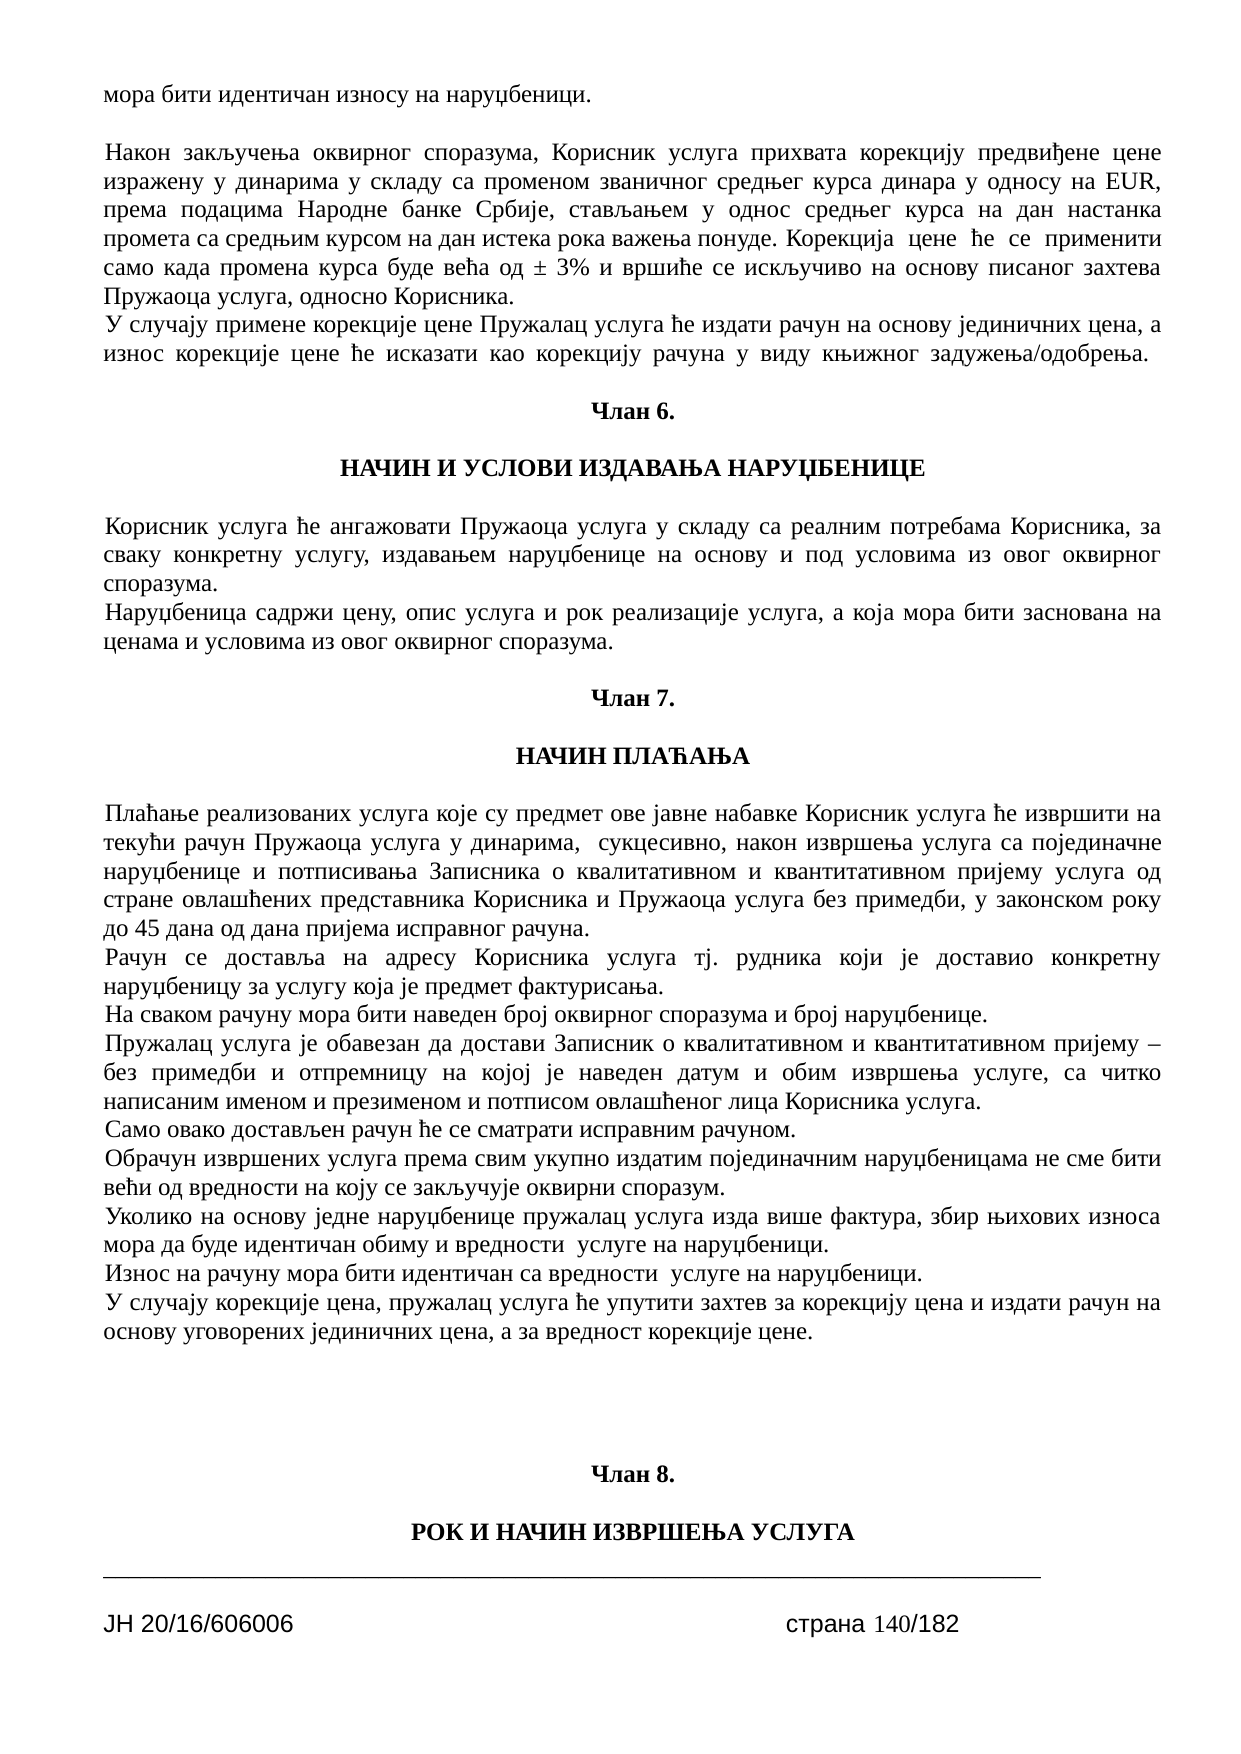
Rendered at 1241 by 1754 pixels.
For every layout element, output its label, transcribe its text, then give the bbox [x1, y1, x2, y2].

text Након закључења оквирног споразума, Корисник услуга прихвата корекцију предвиђене цене изражену у динарима у складу са променом званичног средњег курса динара у односу на EUR, према подацима Народне банке Србије, стављањем у однос средњег курса на дан настанка промета са средњим курсом на дан истека рока важења понуде. Корекција цене ће се применити само када промена курса буде већа од ± 3% и вршиће се искључиво на основу писаног захтева Пружаоца услуга, односно Корисника. [103, 137, 1162, 309]
text Износ на рачуну мора бити идентичан са вредности услуге на наруџбеници. [103, 1258, 1162, 1287]
text Обрачун извршених услуга према свим укупно издатим појединачним наруџбеницама не сме бити већи од вредности на коју се закључује оквирни споразум. [103, 1143, 1162, 1201]
text Плаћање реализованих услуга које су предмет ове јавне набавке Корисник услуга ће извршити на текући рачун Пружаоца услуга у динарима, сукцесивно, након извршења услуга са појединачне наруџбенице и потписивања Записника о квалитативном и квантитативном пријему услуга од стране овлашћених представника Корисника и Пружаоца услуга без примедби, у законском року до 45 дана од дана пријема исправног рачуна. [103, 798, 1162, 942]
text НАЧИН ПЛАЋАЊА [103, 741, 1162, 769]
text На сваком рачуну мора бити наведен број оквирног споразума и број наруџбенице. [103, 999, 1162, 1028]
text Уколико на основу једне наруџбенице пружалац услуга изда више фактура, збир њихових износа мора да буде идентичан обиму и вредности услуге на наруџбеници. [103, 1201, 1162, 1258]
text У случају корекције цена, пружалац услуга ће упутити захтев за корекцију цена и издати рачун на основу уговорених јединичних цена, а за вредност корекције цене. [103, 1287, 1162, 1344]
text Рачун се доставља на адресу Корисника услуга тј. рудника који је доставио конкретну наруџбеницу за услугу која је предмет фактурисања. [103, 942, 1162, 999]
text У случају примене корекције цене Пружалац услуга ће издати рачун на основу јединичних цена, а износ корекције цене ће исказати као корекцију рачуна у виду књижног задужења/одобрења. [103, 309, 1162, 396]
text Корисник услуга ће ангажовати Пружаоца услуга у складу са реалним потребама Корисника, за сваку конкретну услугу, издавањем наруџбенице на основу и под условима из овог оквирног споразума. [103, 511, 1162, 597]
text Члан 6. [103, 396, 1162, 424]
text Наруџбеница садржи цену, опис услуга и рок реализације услуга, а која мора бити заснована на ценама и условима из овог оквирног споразума. [103, 597, 1162, 654]
text РОК И НАЧИН ИЗВРШЕЊА УСЛУГА [103, 1517, 1162, 1546]
text Члан 7. [103, 683, 1162, 712]
text Само овако достављен рачун ће се сматрати исправним рачуном. [103, 1114, 1162, 1143]
text НАЧИН И УСЛОВИ ИЗДАВАЊА НАРУЏБЕНИЦЕ [103, 453, 1162, 482]
text Пружалац услуга је обавезан да достави Записник о квалитативном и квантитативном пријему – без примедби и отпремницу на којој је наведен датум и обим извршења услуге, са читко написаним именом и презименом и потписом овлашћеног лица Корисника услуга. [103, 1028, 1162, 1114]
text Члан 8. [103, 1459, 1162, 1488]
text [103, 79, 1162, 108]
